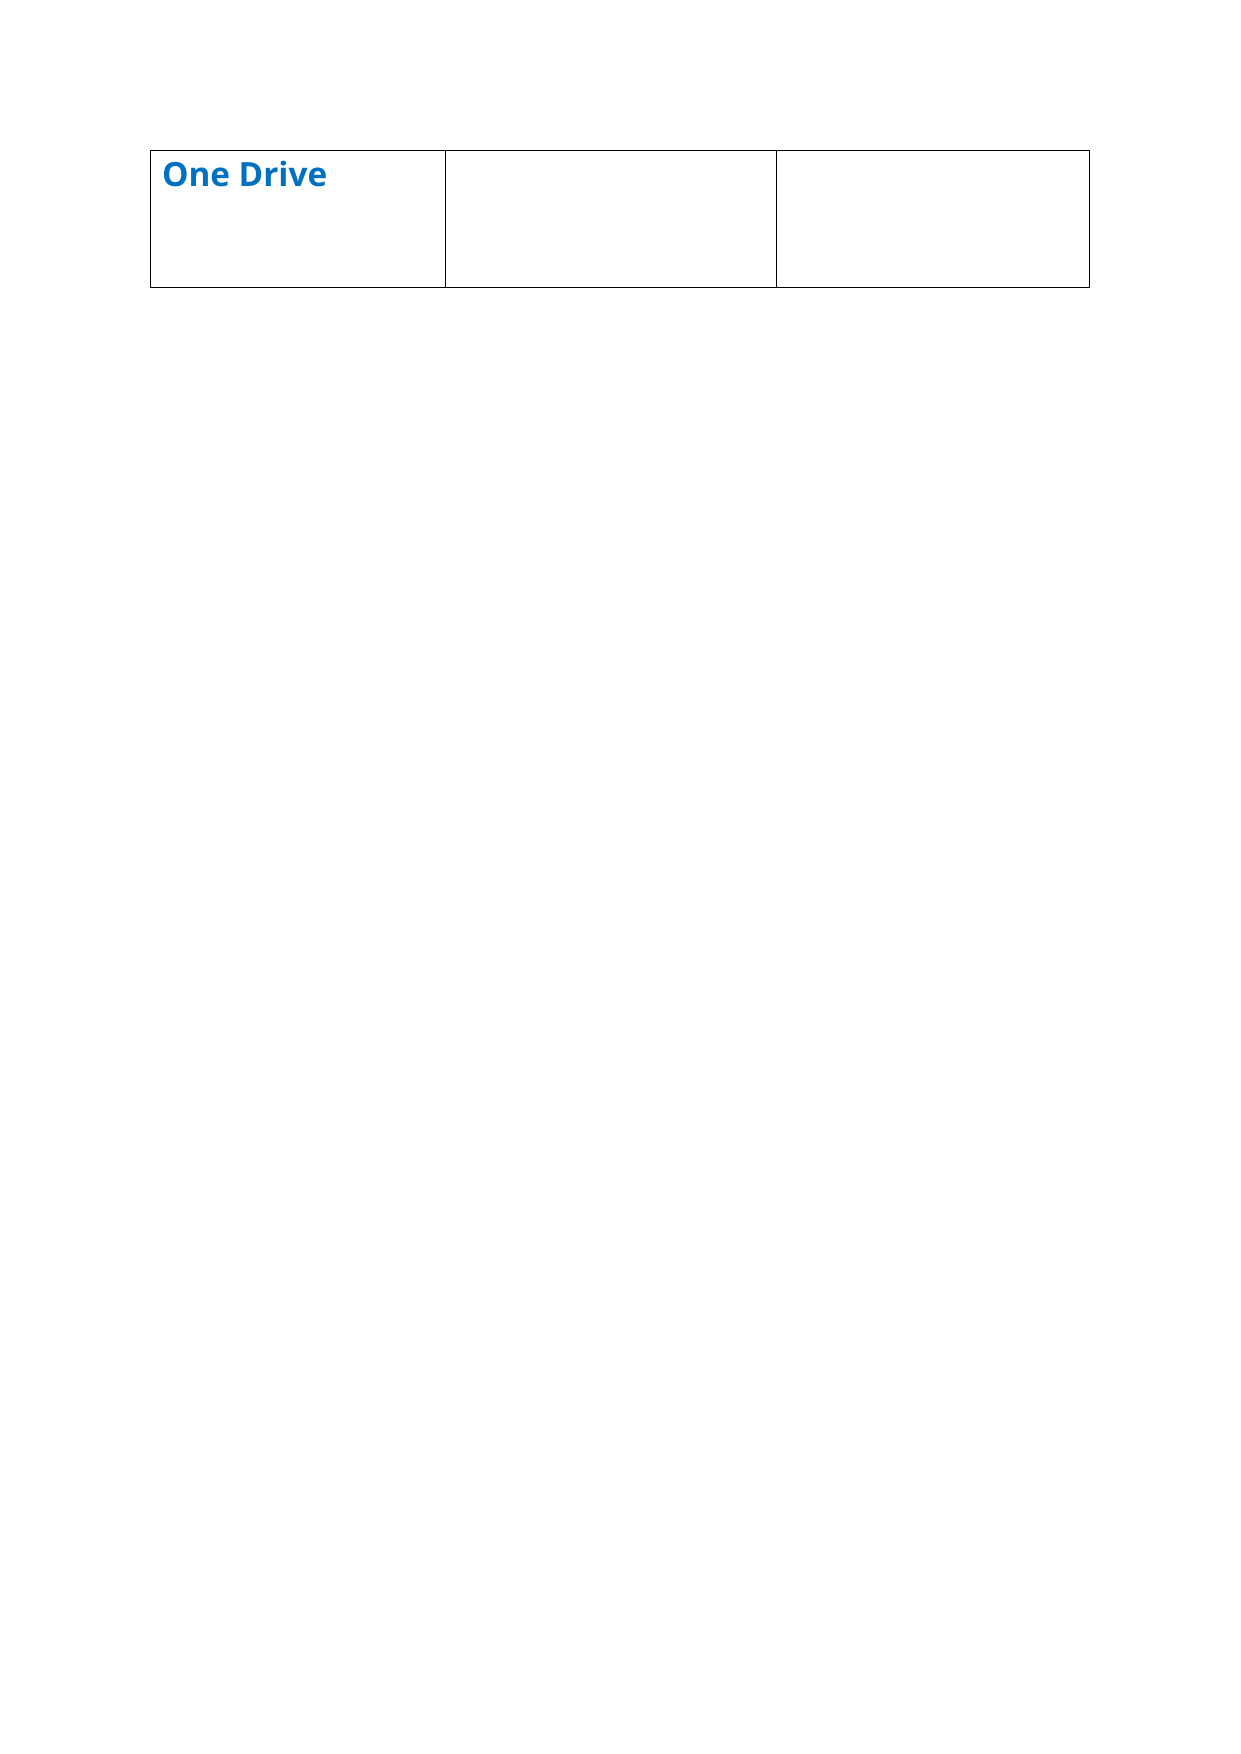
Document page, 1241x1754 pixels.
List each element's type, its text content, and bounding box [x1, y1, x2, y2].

table_cell [446, 151, 776, 287]
table_cell One Drive [151, 151, 445, 287]
table_cell [777, 151, 1089, 287]
